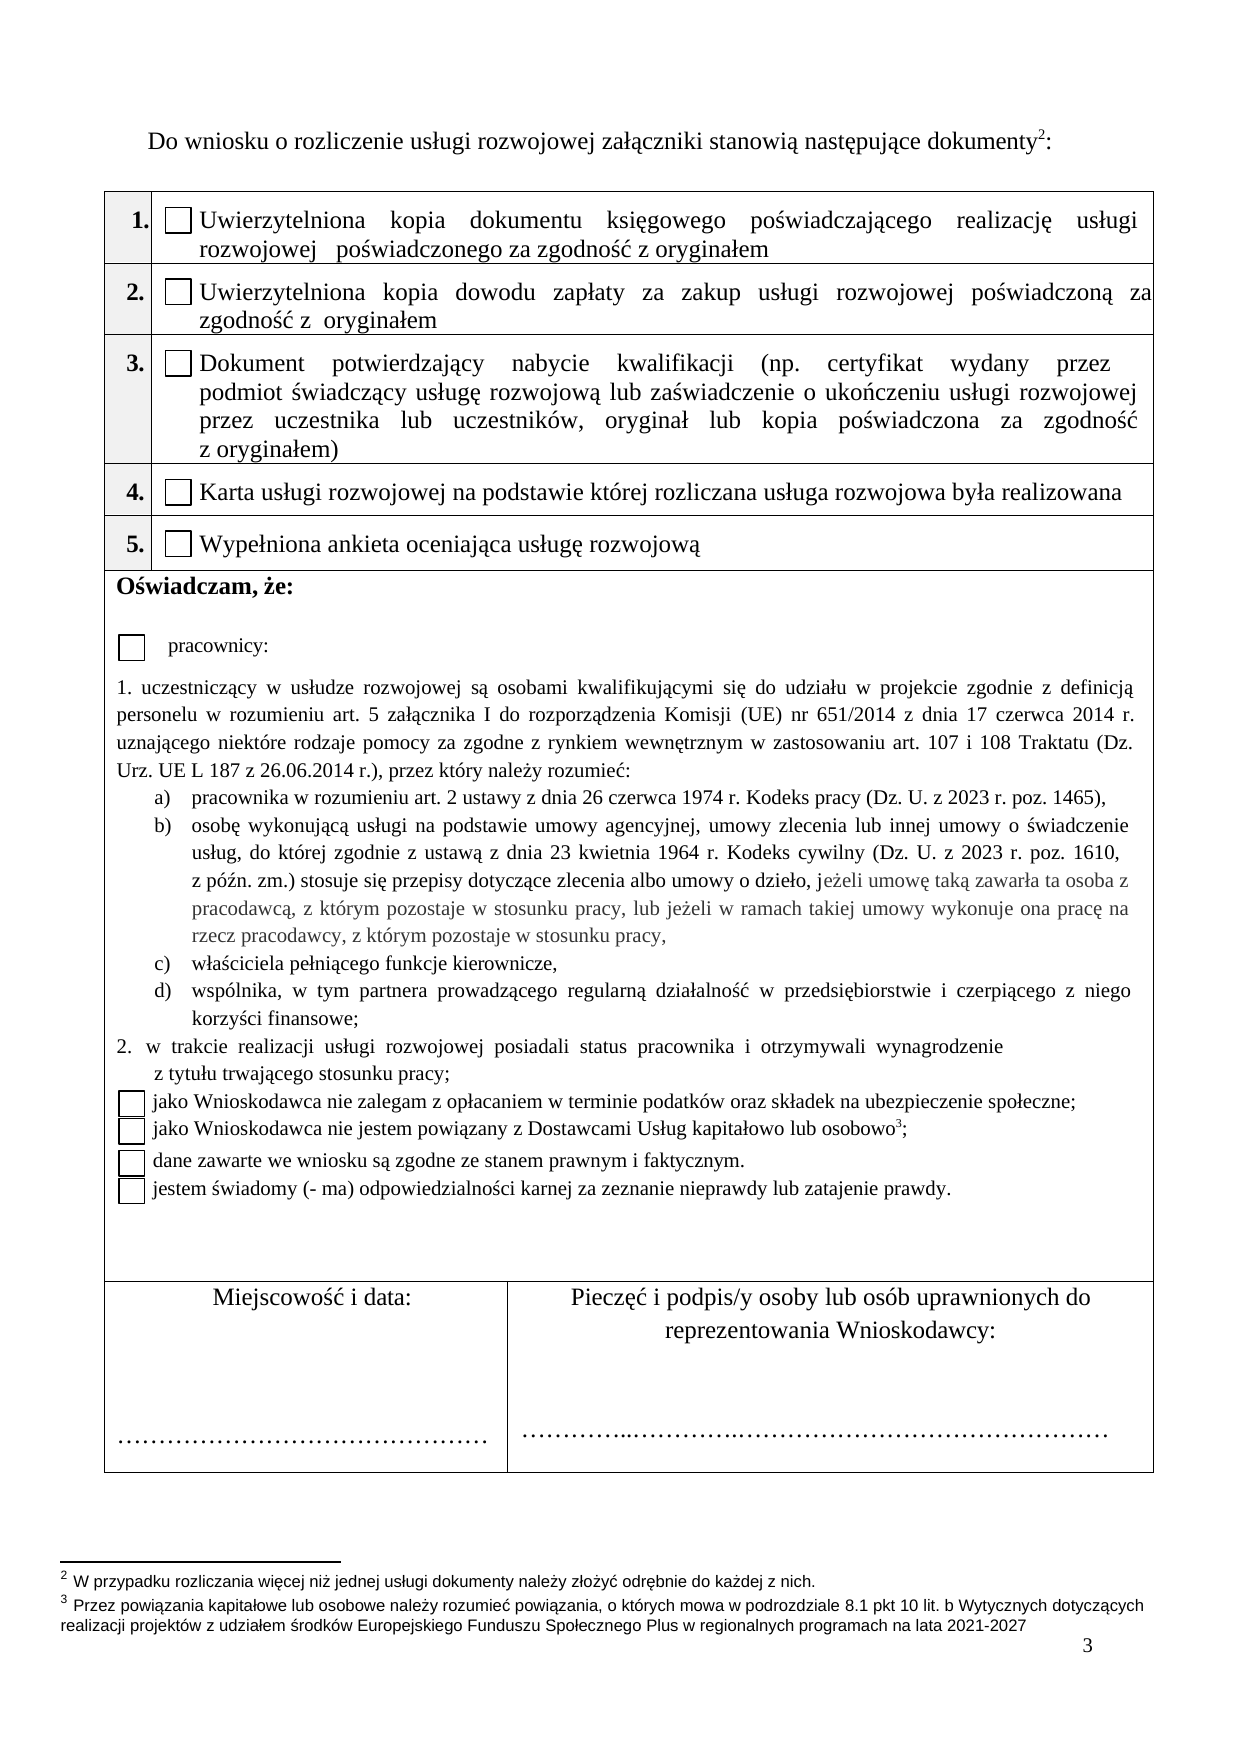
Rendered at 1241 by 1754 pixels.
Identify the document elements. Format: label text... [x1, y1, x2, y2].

table_cell Pieczęć i podpis/y osoby lub osób uprawnionych do reprezentowania Wnioskodawcy: …………..………….……………………………………… [508, 1282, 1153, 1472]
table_cell 2. [105, 264, 151, 334]
table_cell Wypełniona ankieta oceniająca usługę rozwojową [152, 516, 1153, 570]
table_header Uwierzytelniona kopia dokumentu księgowego poświadczającego realizację usługi rozwojowej poświadczonego za zgodność z oryginałem [152, 192, 1153, 262]
table_cell 3. [105, 335, 151, 463]
table_cell Dokument potwierdzający nabycie kwalifikacji (np. certyfikat wydany przez podmiot świadczący usługę rozwojową lub zaświadczenie o ukończeniu usługi rozwojowej przez uczestnika lub uczestników, oryginał lub kopia poświadczona za zgodność z oryginałem) [152, 335, 1153, 463]
table_header 1. [105, 192, 151, 262]
table_cell Uwierzytelniona kopia dowodu zapłaty za zakup usługi rozwojowej poświadczoną za zgodność z oryginałem [152, 264, 1153, 334]
table_cell 4. [105, 464, 151, 514]
table_cell Karta usługi rozwojowej na podstawie której rozliczana usługa rozwojowa była realizowana [152, 464, 1153, 514]
table_cell Oświadczam, że: pracownicy: 1. uczestniczący w usłudze rozwojowej są osobami kwalifikującymi się do udziału w projekcie zgodnie z definicją personelu w rozumieniu art. 5 załącznika I do rozporządzenia Komisji (UE) nr 651/2014 z dnia 17 czerwca 2014 r. uznającego niektóre rodzaje pomocy za zgodne z rynkiem wewnętrznym w zastosowaniu art. 107 i 108 Traktatu (Dz. Urz. UE L 187 z 26.06.2014 r.), przez który należy rozumieć: pracownika w rozumieniu art. 2 ustawy z dnia 26 czerwca 1974 r. Kodeks pracy (Dz. U. z 2023 r. poz. 1465), osobę wykonującą usługi na podstawie umowy agencyjnej, umowy zlecenia lub innej umowy o świadczenie usług, do której zgodnie z ustawą z dnia 23 kwietnia 1964 r. Kodeks cywilny (Dz. U. z 2023 r. poz. 1610, z późn. zm.) stosuje się przepisy dotyczące zlecenia albo umowy o dzieło, jeżeli umowę taką zawarła ta osoba z pracodawcą, z którym pozostaje w stosunku pracy, lub jeżeli w ramach takiej umowy wykonuje ona pracę na rzecz pracodawcy, z którym pozostaje w stosunku pracy, właściciela pełniącego funkcje kierownicze, wspólnika, w tym partnera prowadzącego regularną działalność w przedsiębiorstwie i czerpiącego z niego korzyści finansowe; w trakcie realizacji usługi rozwojowej posiadali status pracownika i otrzymywali wynagrodzenie z tytułu trwającego stosunku pracy; jako Wnioskodawca nie zalegam z opłacaniem w terminie podatków oraz składek na ubezpieczenie społeczne; jako Wnioskodawca nie jestem powiązany z Dostawcami Usług kapitałowo lub osobowo; dane zawarte we wniosku są zgodne ze stanem prawnym i faktycznym. jestem świadomy (- ma) odpowiedzialności karnej za zeznanie nieprawdy lub zatajenie prawdy. [105, 571, 1153, 1281]
table_cell 5. [105, 516, 151, 570]
text Do wniosku o rozliczenie usługi rozwojowej załączniki stanowią następujące dokumenty: [147, 126, 1106, 155]
table_cell Miejscowość i data: ……………………………………… [105, 1282, 507, 1472]
